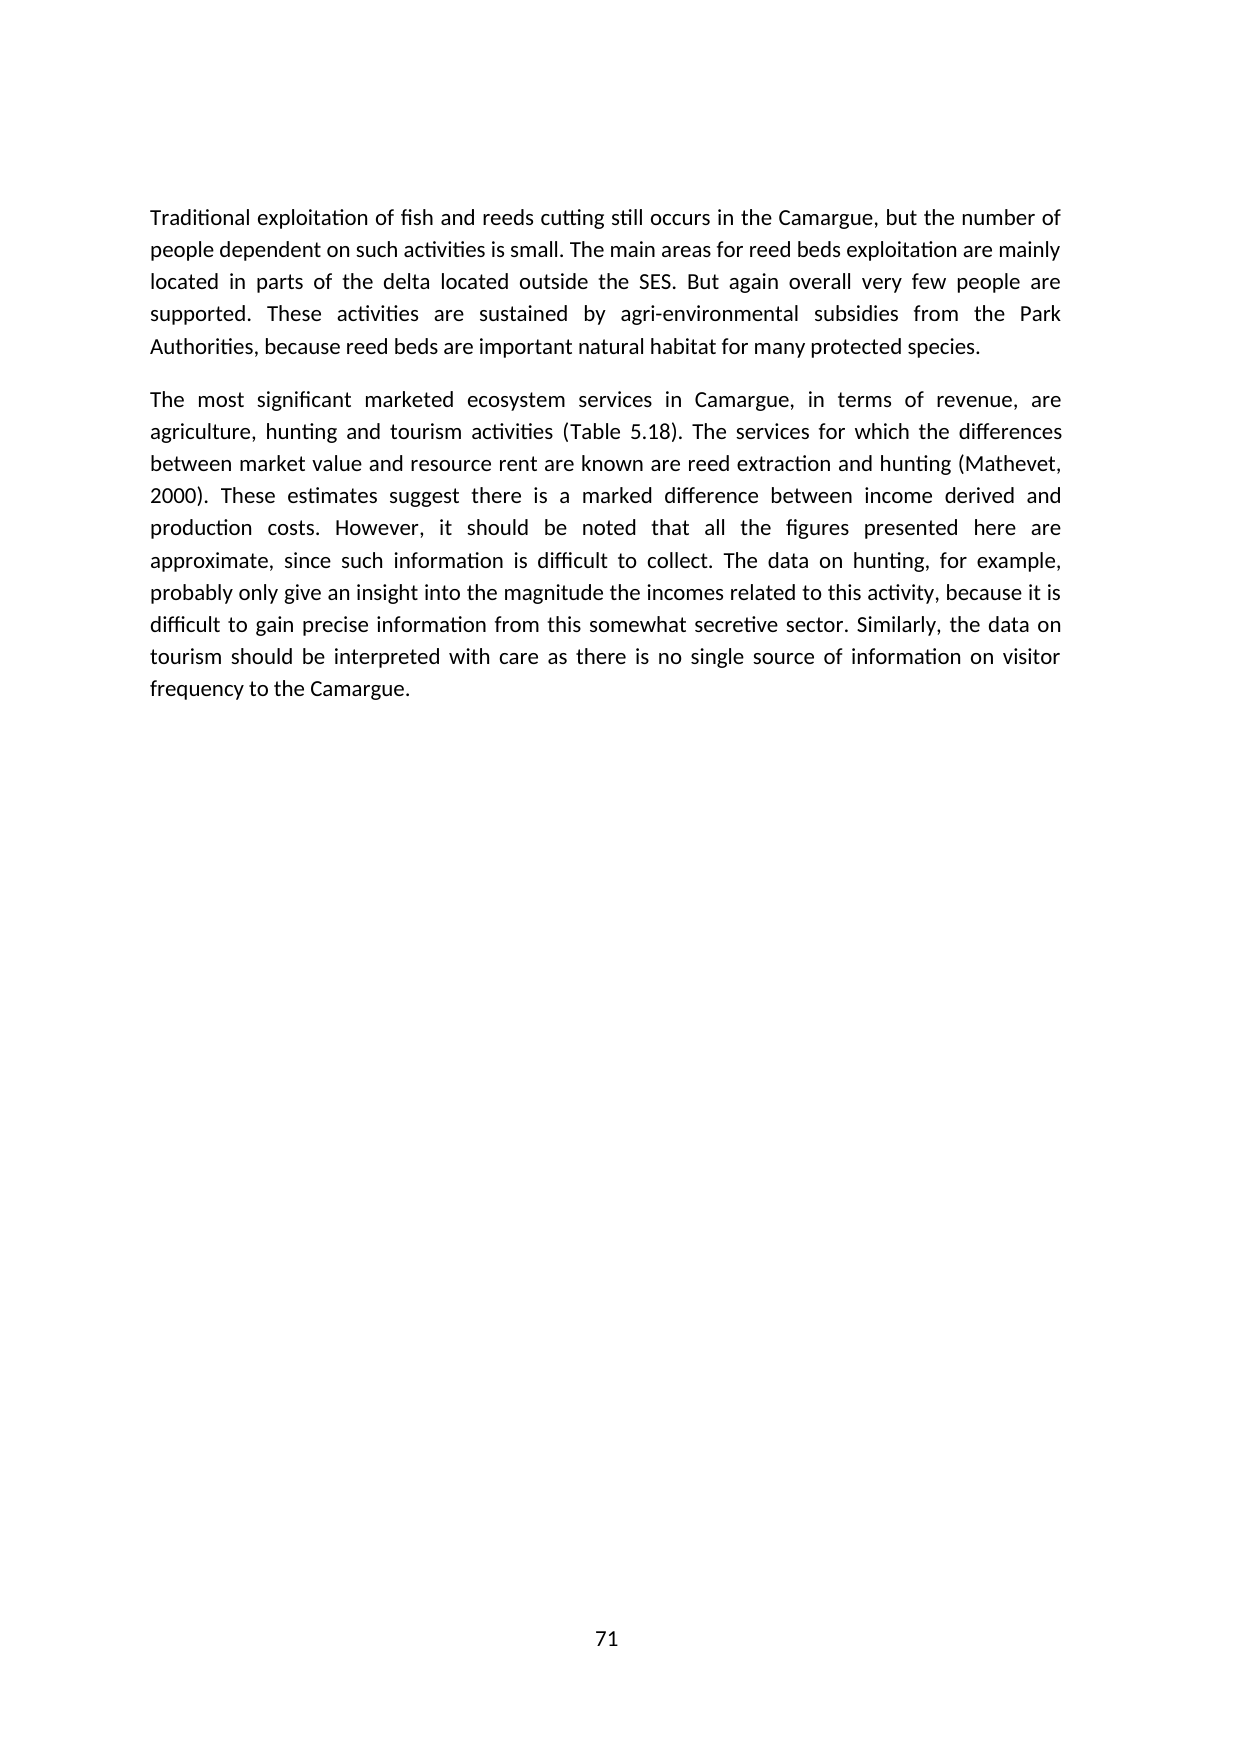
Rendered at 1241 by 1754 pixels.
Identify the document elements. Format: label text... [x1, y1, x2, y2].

text Traditional exploitation of fish and reeds cutting still occurs in the Camargue, but the number of people dependent on such activities is small. The main areas for reed beds exploitation are mainly located in parts of the delta located outside the SES. But again overall very few people are supported. These activities are sustained by agri-environmental subsidies from the Park Authorities, because reed beds are important natural habitat for many protected species. [150, 203, 1063, 360]
